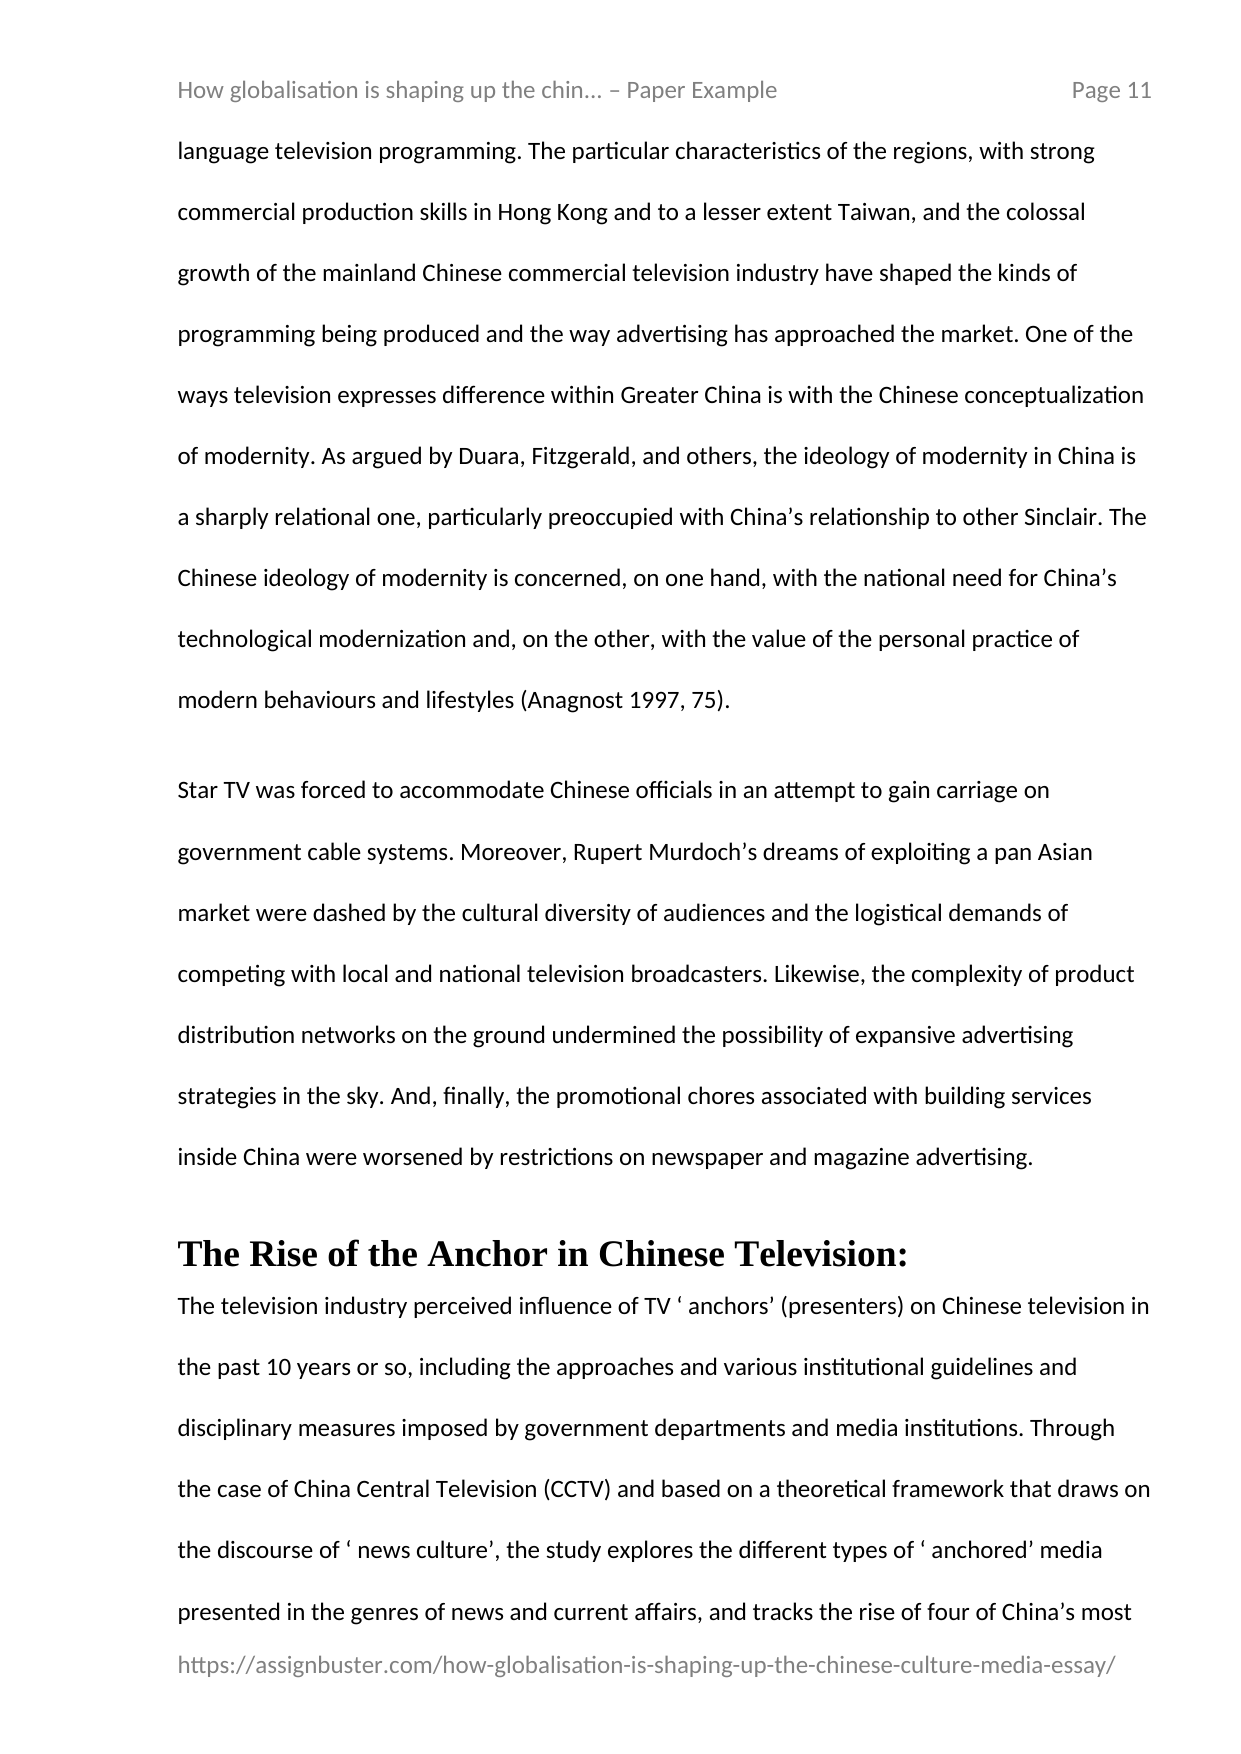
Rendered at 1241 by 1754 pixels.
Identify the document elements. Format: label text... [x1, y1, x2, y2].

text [177, 1291, 1152, 1626]
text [177, 135, 1152, 715]
subtitle The Rise of the Anchor in Chinese Television: [177, 1231, 1152, 1274]
text Star TV was forced to accommodate Chinese officials in an attempt to gain carriage on government cable systems. Moreover, Rupert Murdoch’s dreams of exploiting a pan Asian market were dashed by the cultural diversity of audiences and the logistical demands of competing with local and national television broadcasters. Likewise, the complexity of product distribution networks on the ground undermined the possibility of expansive advertising strategies in the sky. And, finally, the promotional chores associated with building services inside China were worsened by restrictions on newspaper and magazine advertising. [177, 775, 1152, 1171]
